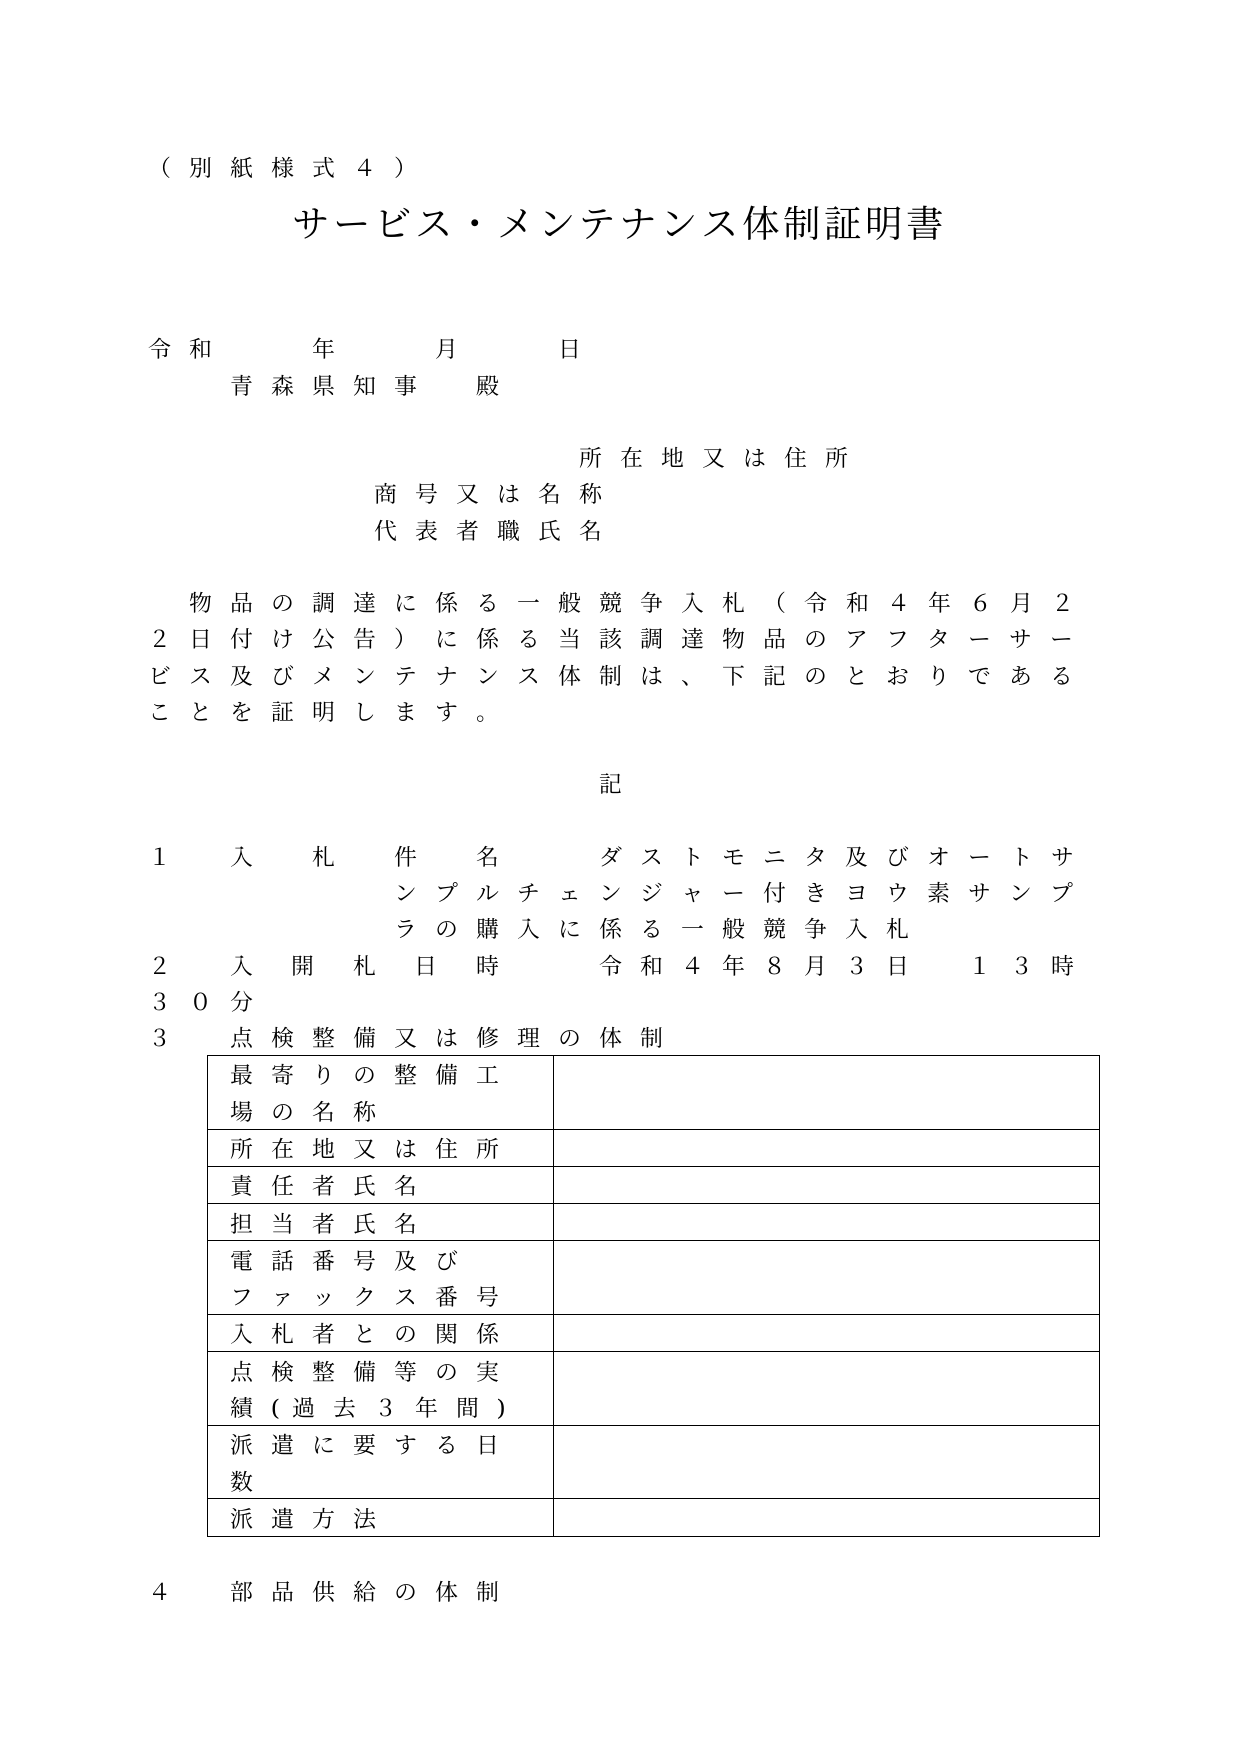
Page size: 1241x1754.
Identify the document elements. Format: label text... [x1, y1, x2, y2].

table_cell 責任者氏名 [208, 1167, 553, 1203]
table_cell 担当者氏名 [208, 1204, 553, 1240]
table_cell [554, 1204, 1099, 1240]
text 代表者職氏名 [148, 511, 1092, 547]
text 物品の調達に係る一般競争入札（令和４年６月２２日付け公告）に係る当該調達物品のアフターサービス及びメンテナンス体制は、下記のとおりであることを証明します。 [148, 584, 1092, 729]
text 令和 年 月 日 [148, 294, 1092, 366]
table_cell [554, 1499, 1099, 1536]
table_cell [554, 1352, 1099, 1425]
table_header 最寄りの整備工場の名称 [208, 1056, 553, 1128]
table_cell 派遣に要する日数 [208, 1426, 553, 1498]
text 所在地又は住所 [148, 439, 1092, 475]
table_cell 点検整備等の実績(過去３年間) [208, 1352, 553, 1425]
text ４ 部品供給の体制 [148, 1573, 1092, 1609]
text （別紙様式４） [148, 149, 1092, 185]
table_cell [554, 1167, 1099, 1203]
text 青森県知事 殿 [148, 366, 1092, 402]
table_cell [554, 1315, 1099, 1351]
table_cell 入札者との関係 [208, 1315, 553, 1351]
text ３ 点検整備又は修理の体制 [148, 1019, 1092, 1055]
table_cell [554, 1130, 1099, 1166]
table_cell 派遣方法 [208, 1499, 553, 1536]
text サービス・メンテナンス体制証明書 [148, 185, 1092, 257]
table_cell [554, 1426, 1099, 1498]
text ２ 入 開 札 日 時 令和４年８月３日 １３時３０分 [148, 946, 1092, 1019]
table_cell 電話番号及びファックス番号 [208, 1241, 553, 1314]
text 商号又は名称 [148, 475, 1092, 511]
table_cell 所在地又は住所 [208, 1130, 553, 1166]
table_cell [554, 1241, 1099, 1314]
table_header [554, 1056, 1099, 1128]
text 記 [148, 765, 1092, 801]
text １ 入 札 件 名 ダストモニタ及びオートサンプルチェンジャー付きヨウ素サンプラの購入に係る一般競争入札 [148, 837, 1092, 946]
